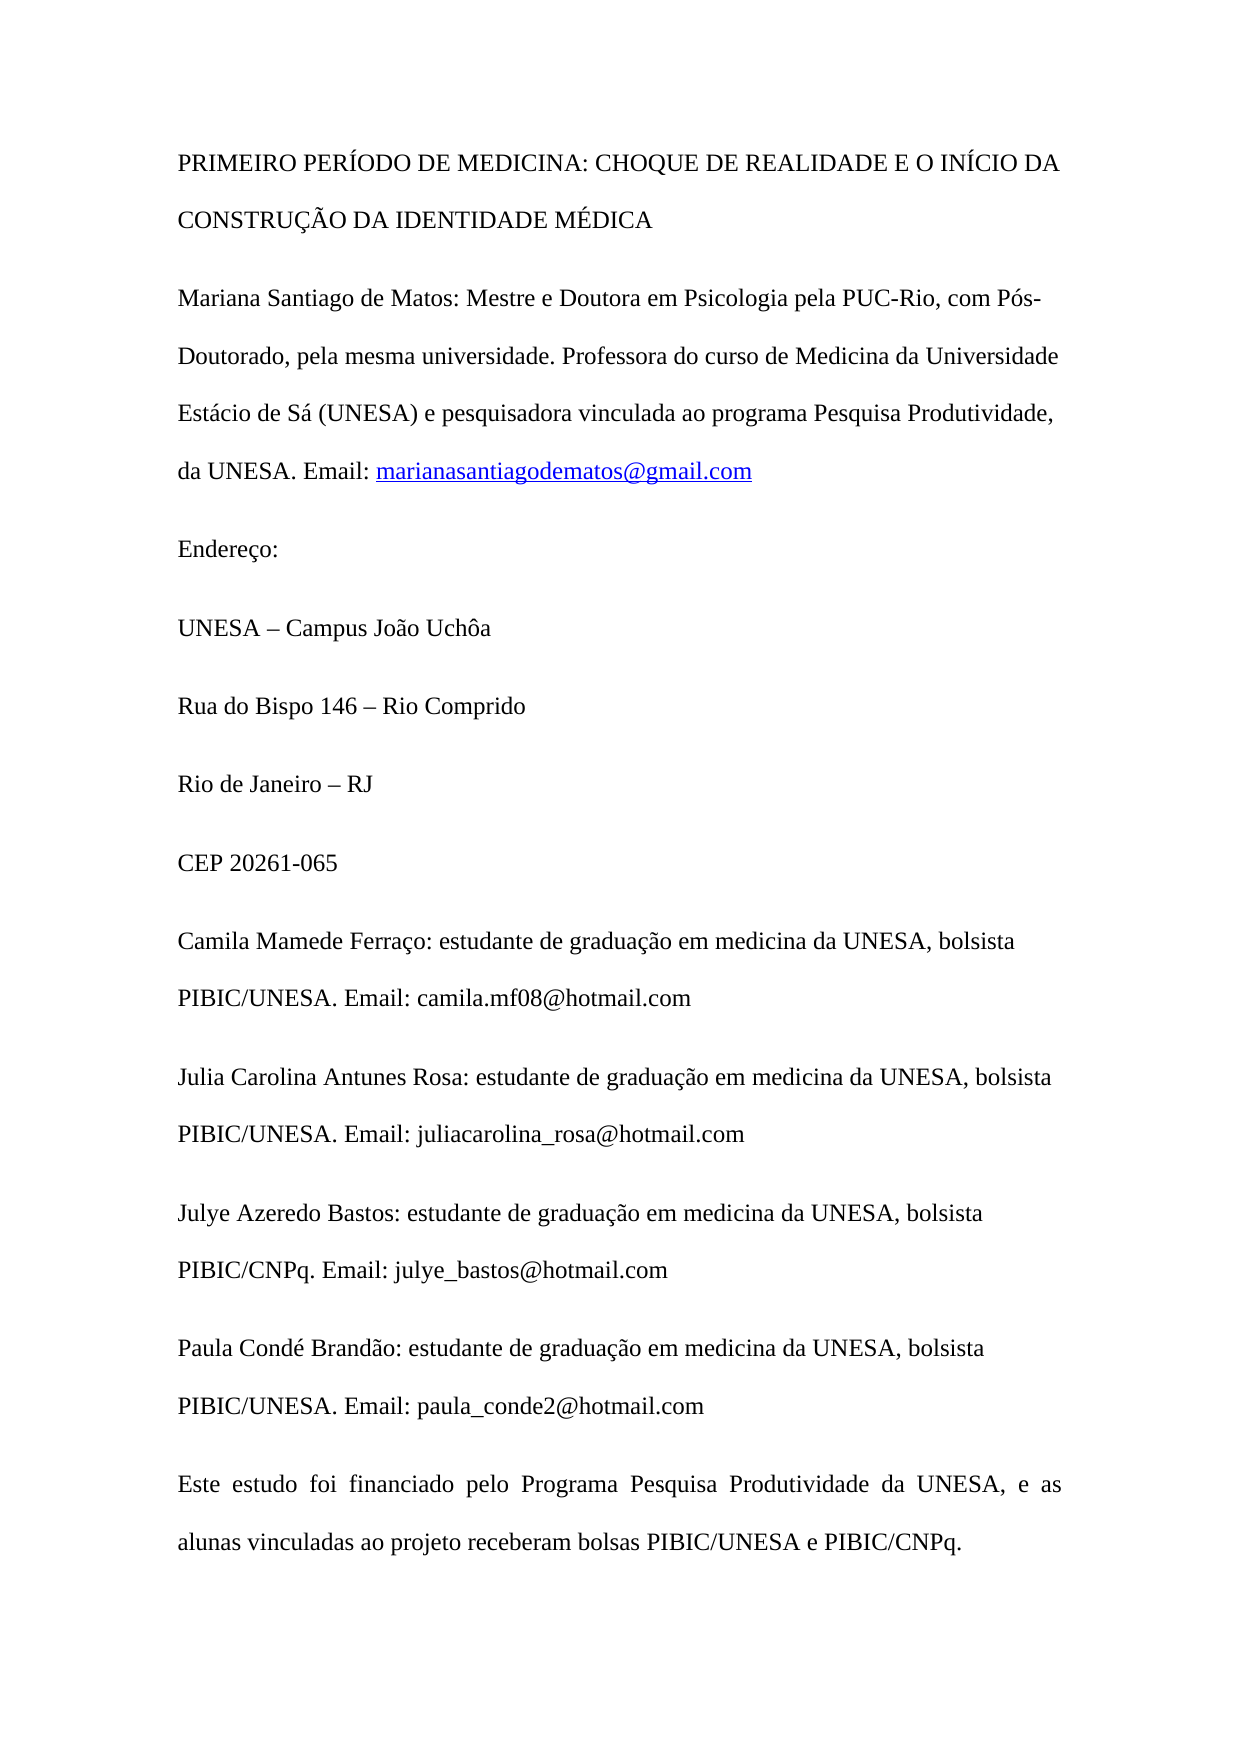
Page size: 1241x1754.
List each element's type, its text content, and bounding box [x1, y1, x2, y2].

text Rio de Janeiro – RJ [177, 769, 1063, 798]
text Julye Azeredo Bastos: estudante de graduação em medicina da UNESA, bolsista PIBIC/CNPq. Email: julye_bastos@hotmail.com [177, 1198, 1063, 1284]
text Paula Condé Brandão: estudante de graduação em medicina da UNESA, bolsista PIBIC/UNESA. Email: paula_conde2@hotmail.com [177, 1333, 1063, 1420]
text Mariana Santiago de Matos: Mestre e Doutora em Psicologia pela PUC-Rio, com Pós-Doutorado, pela mesma universidade. Professora do curso de Medicina da Universidade Estácio de Sá (UNESA) e pesquisadora vinculada ao programa Pesquisa Produtividade, da UNESA. Email: marianasantiagodematos@gmail.com [177, 283, 1063, 485]
text Julia Carolina Antunes Rosa: estudante de graduação em medicina da UNESA, bolsista PIBIC/UNESA. Email: juliacarolina_rosa@hotmail.com [177, 1062, 1063, 1148]
text Este estudo foi financiado pelo Programa Pesquisa Produtividade da UNESA, e as alunas vinculadas ao projeto receberam bolsas PIBIC/UNESA e PIBIC/CNPq. [177, 1469, 1063, 1556]
text Rua do Bispo 146 – Rio Comprido [177, 691, 1063, 720]
text UNESA – Campus João Uchôa [177, 613, 1063, 641]
text CEP 20261-065 [177, 848, 1063, 876]
text Camila Mamede Ferraço: estudante de graduação em medicina da UNESA, bolsista PIBIC/UNESA. Email: camila.mf08@hotmail.com [177, 926, 1063, 1012]
text PRIMEIRO PERÍODO DE MEDICINA: CHOQUE DE REALIDADE E O INÍCIO DA CONSTRUÇÃO DA IDENTIDADE MÉDICA [177, 148, 1063, 234]
text Endereço: [177, 534, 1063, 563]
